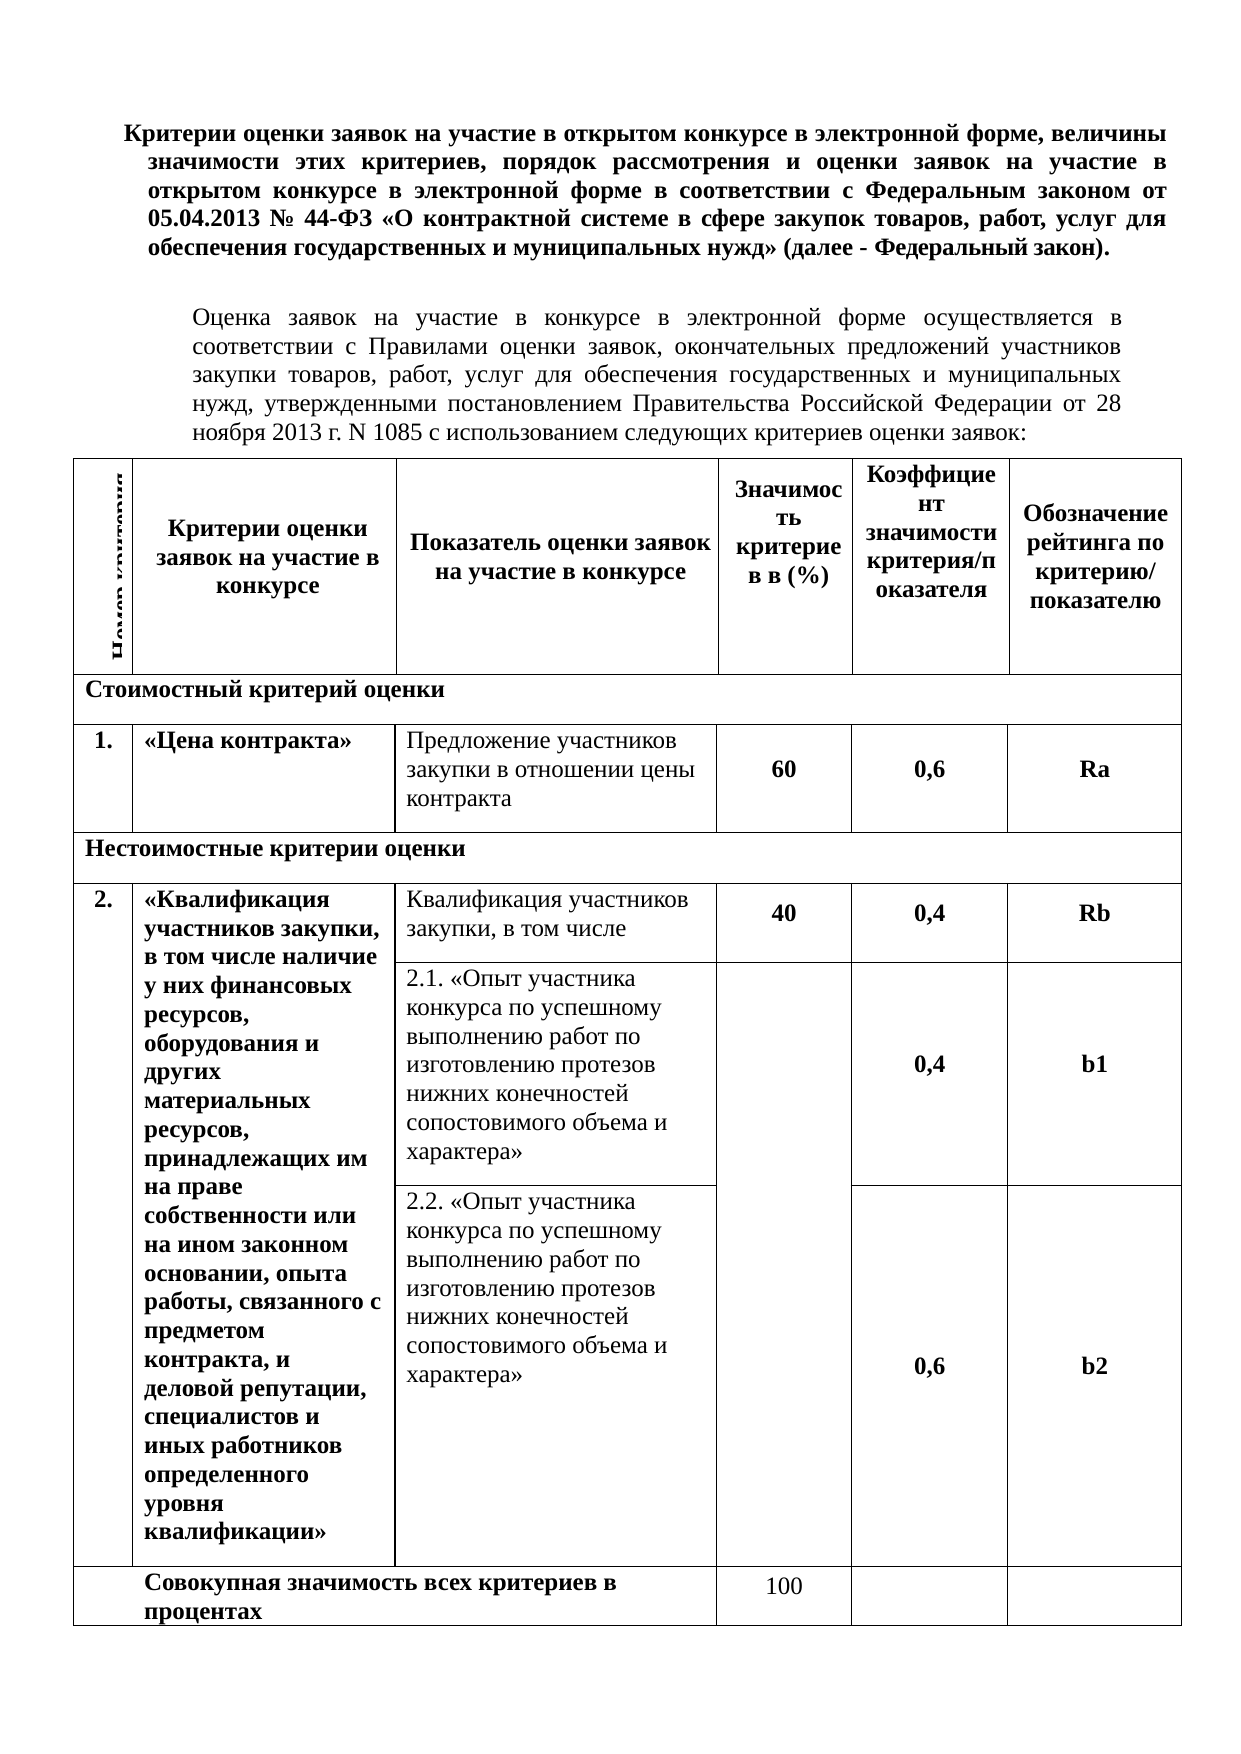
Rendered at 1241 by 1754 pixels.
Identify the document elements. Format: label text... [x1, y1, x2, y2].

table_cell [717, 963, 851, 1566]
table_cell Предложение участников закупки в отношении цены контракта [396, 725, 716, 832]
table_cell Квалификация участников закупки, в том числе [396, 884, 716, 962]
table_header Критерии оценки заявок на участие в конкурсе [133, 459, 396, 673]
table_cell Нестоимостные критерии оценки [74, 833, 1181, 883]
table_cell [1008, 1567, 1181, 1624]
table_cell Ra [1008, 725, 1181, 832]
text Критерии оценки заявок на участие в открытом конкурсе в электронной форме, величины значимости этих критериев, порядок рассмотрения и оценки заявок на участие в открытом конкурсе в электронной форме в соответствии с Федеральным законом от 05.04.2013 № 44-ФЗ «О контрактной системе в сфере закупок товаров, работ, услуг для обеспечения государственных и муниципальных нужд» (далее - Федеральный закон). [123, 118, 1167, 261]
table_cell 60 [717, 725, 851, 832]
table_cell 2.2. «Опыт участника конкурса по успешному выполнению работ по изготовлению протезов нижних конечностей сопостовимого объема и характера» [396, 1186, 716, 1566]
table_cell 0,4 [852, 963, 1007, 1185]
text Оценка заявок на участие в конкурсе в электронной форме осуществляется в соответствии с Правилами оценки заявок, окончательных предложений участников закупки товаров, работ, услуг для обеспечения государственных и муниципальных нужд, утвержденными постановлением Правительства Российской Федерации от 28 ноября 2013 г. N 1085 с использованием следующих критериев оценки заявок: [192, 302, 1122, 446]
table_cell 1. [74, 725, 132, 832]
table_cell 0,4 [852, 884, 1007, 962]
table_header Показатель оценки заявок на участие в конкурсе [397, 459, 718, 673]
table_header Коэффициент значимости критерия/показателя [853, 459, 1009, 673]
table_cell 2. [74, 884, 132, 1566]
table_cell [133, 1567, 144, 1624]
table_header Значимость критериев в (%) [719, 459, 852, 673]
table_cell 40 [717, 884, 851, 962]
table_cell Rb [1008, 884, 1181, 962]
table_cell 0,6 [852, 1186, 1007, 1566]
table_cell b2 [1008, 1186, 1181, 1566]
table_cell 2.1. «Опыт участника конкурса по успешному выполнению работ по изготовлению протезов нижних конечностей сопостовимого объема и характера» [396, 963, 716, 1185]
table_header Обозначение рейтинга по критерию/ показателю [1010, 459, 1181, 673]
table_cell [74, 1567, 133, 1624]
table_cell 0,6 [852, 725, 1007, 832]
table_cell b1 [1008, 963, 1181, 1185]
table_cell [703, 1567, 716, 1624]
table_header Номер критерия [74, 459, 132, 673]
table_cell 100 [717, 1567, 851, 1624]
table_cell «Цена контракта» [133, 725, 394, 832]
table_cell «Квалификация участников закупки, в том числе наличие у них финансовых ресурсов, оборудования и других материальных ресурсов, принадлежащих им на праве собственности или на ином законном основании, опыта работы, связанного с предметом контракта, и деловой репутации, специалистов и иных работников определенного уровня квалификации» [133, 884, 394, 1566]
table_cell Стоимостный критерий оценки [74, 675, 1181, 724]
table_cell [852, 1567, 1007, 1624]
